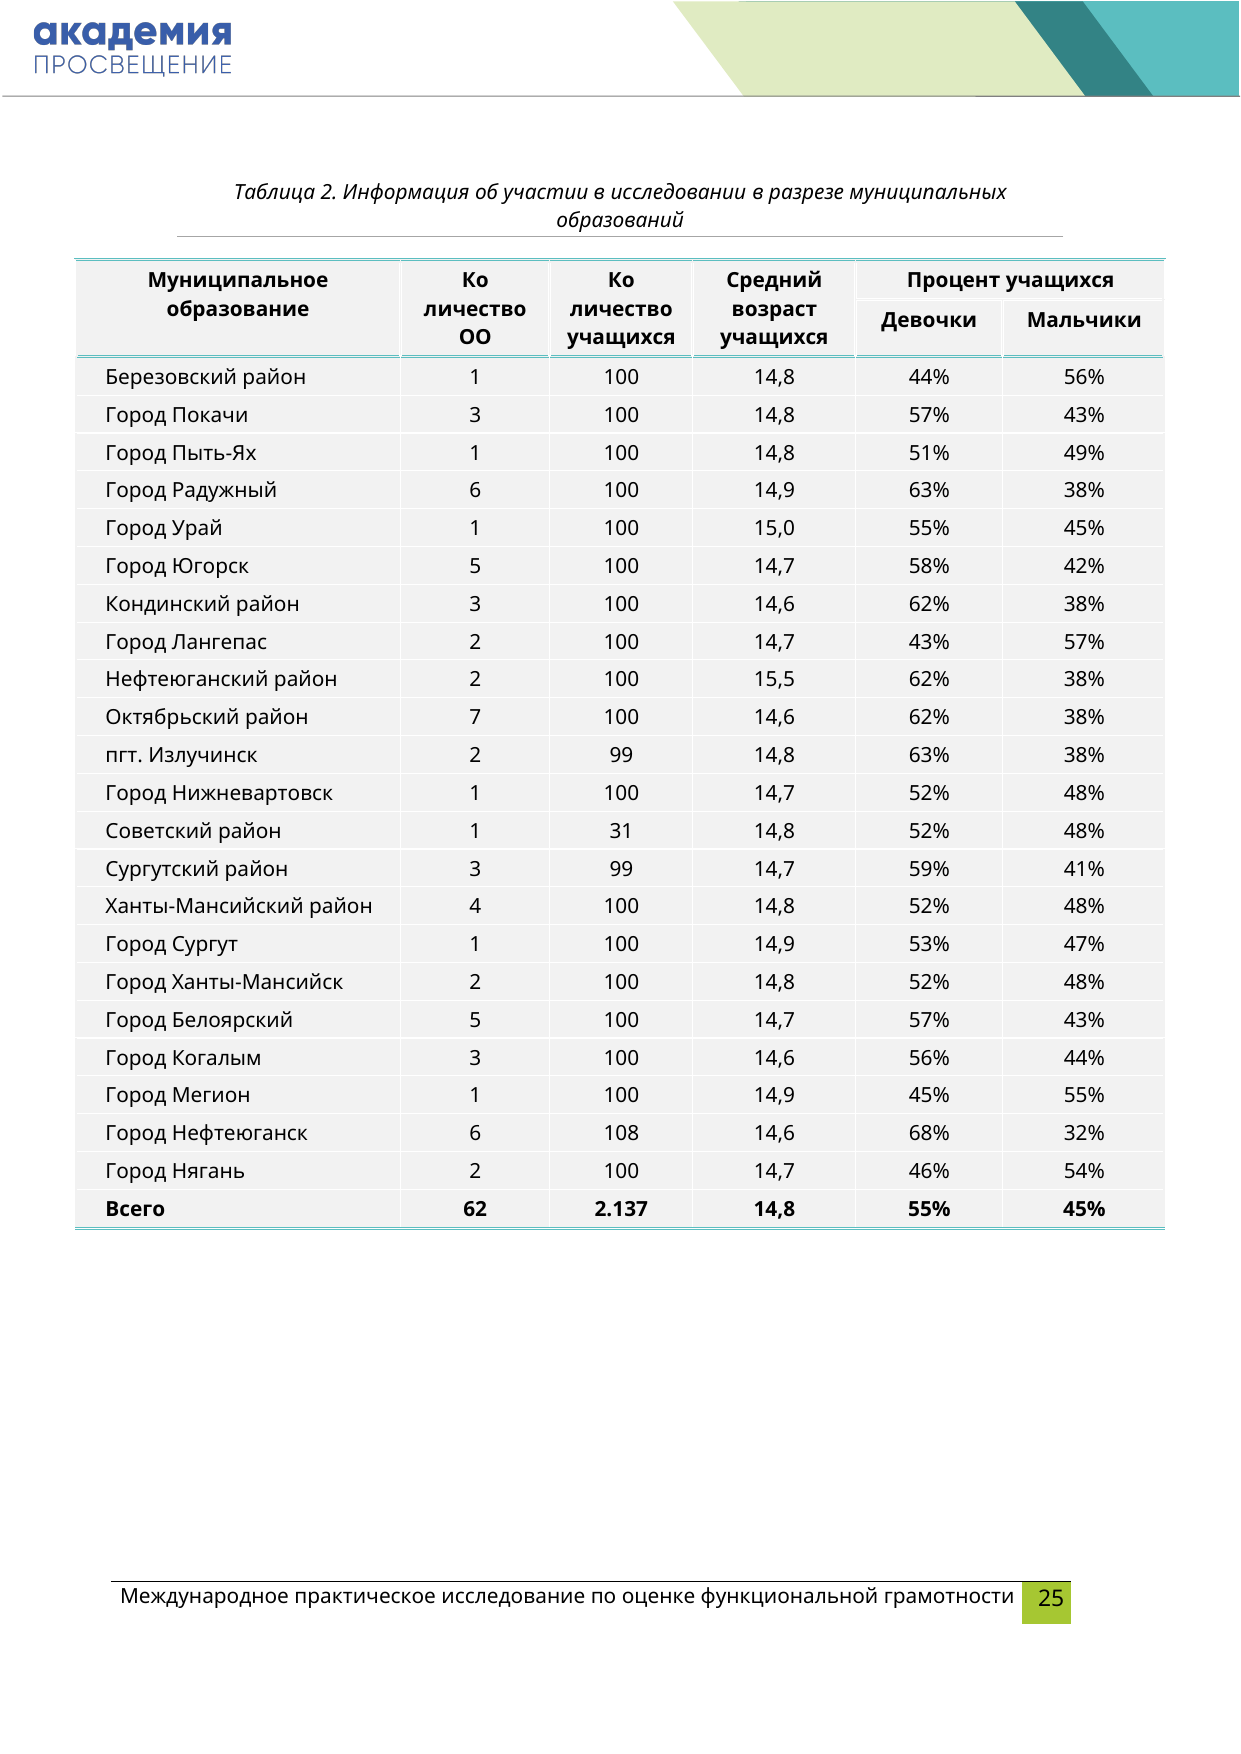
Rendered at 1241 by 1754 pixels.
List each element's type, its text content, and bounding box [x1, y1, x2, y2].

table_cell Город Покачи [75, 395, 400, 432]
table_cell 3 [401, 1039, 549, 1075]
table_cell Октябрьский район [75, 697, 400, 735]
table_cell 47% [1003, 924, 1165, 962]
table_cell 14,9 [693, 471, 855, 508]
table_cell 100 [550, 1152, 692, 1189]
table_cell 3 [401, 396, 549, 432]
table_cell Город Ханты-Мансийск [75, 962, 400, 1000]
table_cell Город Белоярский [75, 1000, 400, 1037]
table_cell 38% [1003, 659, 1165, 697]
table_cell 4 [401, 887, 549, 924]
table_cell 52% [856, 887, 1002, 924]
table_cell 14,8 [693, 434, 855, 470]
table_cell 59% [856, 850, 1002, 886]
table_cell 48% [1003, 773, 1165, 811]
table_cell Город Лангепас [75, 622, 400, 659]
table_cell 100 [550, 509, 692, 546]
table_cell 100 [550, 585, 692, 622]
table_cell 2 [401, 736, 549, 773]
table_cell 5 [401, 1001, 549, 1037]
table_cell 100 [550, 547, 692, 584]
table_header Количество учащихся [549, 259, 693, 355]
table_cell 48% [1003, 962, 1165, 1000]
table_cell 100 [550, 774, 692, 811]
table_cell Город Мегион [75, 1075, 400, 1113]
table_cell 100 [550, 925, 692, 962]
table_cell 14,8 [693, 736, 855, 773]
table_cell 14,9 [693, 925, 855, 962]
table_cell 100 [550, 396, 692, 432]
table_cell 43% [1003, 395, 1165, 432]
table_cell 55% [856, 1190, 1002, 1227]
table_cell 3 [401, 585, 549, 622]
table_cell Всего [75, 1189, 400, 1227]
table_cell 43% [1003, 1000, 1165, 1037]
table_cell 100 [550, 1039, 692, 1075]
table_header Муниципальное образование [75, 259, 401, 355]
table_cell 14,7 [693, 547, 855, 584]
table_cell Девочки [857, 301, 1001, 355]
table_cell 100 [550, 887, 692, 924]
table_cell 48% [1003, 811, 1165, 848]
table_cell 1 [401, 358, 549, 395]
table_cell 62% [856, 585, 1002, 622]
table_cell Город Урай [75, 508, 400, 546]
table_cell 62% [856, 660, 1002, 697]
table_cell 44% [1003, 1038, 1165, 1075]
table_cell 2 [401, 963, 549, 1000]
table_cell 6 [401, 1114, 549, 1151]
table_cell Советский район [75, 811, 400, 848]
table_cell Нефтеюганский район [75, 659, 400, 697]
table_cell 14,6 [693, 585, 855, 622]
table_cell 14,8 [693, 1190, 855, 1227]
table_cell 48% [1003, 886, 1165, 924]
table_cell 100 [550, 1001, 692, 1037]
table_cell 14,6 [693, 1039, 855, 1075]
table_cell Город Нижневартовск [75, 773, 400, 811]
table_cell 52% [856, 963, 1002, 1000]
table_cell 5 [401, 547, 549, 584]
table_cell 54% [1003, 1151, 1165, 1189]
table_cell 99 [550, 736, 692, 773]
table_cell 1 [401, 1076, 549, 1113]
table_cell 14,8 [693, 963, 855, 1000]
table_cell 62 [401, 1190, 549, 1227]
table_cell 14,8 [693, 396, 855, 432]
table_cell 2.137 [550, 1190, 692, 1227]
table_cell 14,8 [693, 812, 855, 848]
text Таблица 2. Информация об участии в исследовании в разрезе муниципальных образований [177, 177, 1063, 236]
table_cell 14,6 [693, 1114, 855, 1151]
table_cell 49% [1003, 433, 1165, 470]
table_header Процент учащихся [855, 261, 1164, 298]
table_cell 1 [401, 925, 549, 962]
table_cell 100 [550, 434, 692, 470]
table_cell 31 [550, 812, 692, 848]
table_cell 100 [550, 963, 692, 1000]
table_cell 38% [1003, 697, 1165, 735]
table_cell 58% [856, 547, 1002, 584]
table_cell 108 [550, 1114, 692, 1151]
table_cell 14,7 [693, 1152, 855, 1189]
table_cell Город Пыть-Ях [75, 433, 400, 470]
table_cell Березовский район [75, 355, 400, 395]
table_cell 6 [401, 471, 549, 508]
table_cell 44% [856, 358, 1002, 395]
table_cell Ханты-Мансийский район [75, 886, 400, 924]
table_cell 46% [856, 1152, 1002, 1189]
table_cell 45% [856, 1076, 1002, 1113]
table_cell 55% [1003, 1075, 1165, 1113]
table_header Количество ОО [401, 261, 549, 355]
table_cell 14,7 [693, 850, 855, 886]
table_cell 43% [856, 623, 1002, 659]
table_header Средний возраст учащихся [693, 261, 855, 355]
table_cell 1 [401, 434, 549, 470]
table_cell Город Югорск [75, 546, 400, 584]
table_cell 56% [856, 1039, 1002, 1075]
table_cell 100 [550, 660, 692, 697]
table_cell Город Сургут [75, 924, 400, 962]
table_cell 99 [550, 850, 692, 886]
table_cell 55% [856, 509, 1002, 546]
table_cell 52% [856, 774, 1002, 811]
table_cell 1 [401, 509, 549, 546]
table_cell 100 [550, 471, 692, 508]
table_cell 52% [856, 812, 1002, 848]
table_cell 2 [401, 660, 549, 697]
table_cell 100 [550, 698, 692, 735]
table_cell 100 [550, 1076, 692, 1113]
table_cell 57% [1003, 622, 1165, 659]
table_cell 15,5 [693, 660, 855, 697]
table_cell 42% [1003, 546, 1165, 584]
table_cell 14,7 [693, 774, 855, 811]
table_cell 14,7 [693, 1001, 855, 1037]
table_cell 41% [1003, 849, 1165, 886]
table_cell 100 [550, 623, 692, 659]
table_cell 14,6 [693, 698, 855, 735]
table_cell 2 [401, 1152, 549, 1189]
table_cell 38% [1003, 735, 1165, 773]
table_cell 68% [856, 1114, 1002, 1151]
table_cell 56% [1003, 355, 1165, 395]
table_cell Город Радужный [75, 470, 400, 508]
table_cell 1 [401, 812, 549, 848]
table_cell 14,8 [693, 887, 855, 924]
table_cell Город Нефтеюганск [75, 1113, 400, 1151]
table_cell 7 [401, 698, 549, 735]
table_cell пгт. Излучинск [75, 735, 400, 773]
table_cell 63% [856, 471, 1002, 508]
table_cell 1 [401, 774, 549, 811]
table_cell Кондинский район [75, 584, 400, 622]
table_cell 15,0 [693, 509, 855, 546]
table_cell 38% [1003, 584, 1165, 622]
table_cell 3 [401, 850, 549, 886]
table_cell 57% [856, 1001, 1002, 1037]
table_cell 53% [856, 925, 1002, 962]
table_cell 14,9 [693, 1076, 855, 1113]
table_cell 32% [1003, 1113, 1165, 1151]
table_cell 45% [1003, 1189, 1165, 1227]
table_cell 38% [1003, 470, 1165, 508]
table_cell 57% [856, 396, 1002, 432]
table_cell 100 [550, 358, 692, 395]
table_cell 51% [856, 434, 1002, 470]
table_cell Мальчики [1003, 298, 1165, 355]
table_cell 14,8 [693, 358, 855, 395]
table_cell 2 [401, 623, 549, 659]
table_cell 62% [856, 698, 1002, 735]
table_cell 63% [856, 736, 1002, 773]
table_cell Сургутский район [75, 849, 400, 886]
table_cell Город Когалым [75, 1038, 400, 1075]
picture [33, 22, 231, 77]
table_cell 14,7 [693, 623, 855, 659]
table_cell Город Нягань [75, 1151, 400, 1189]
table_cell 45% [1003, 508, 1165, 546]
